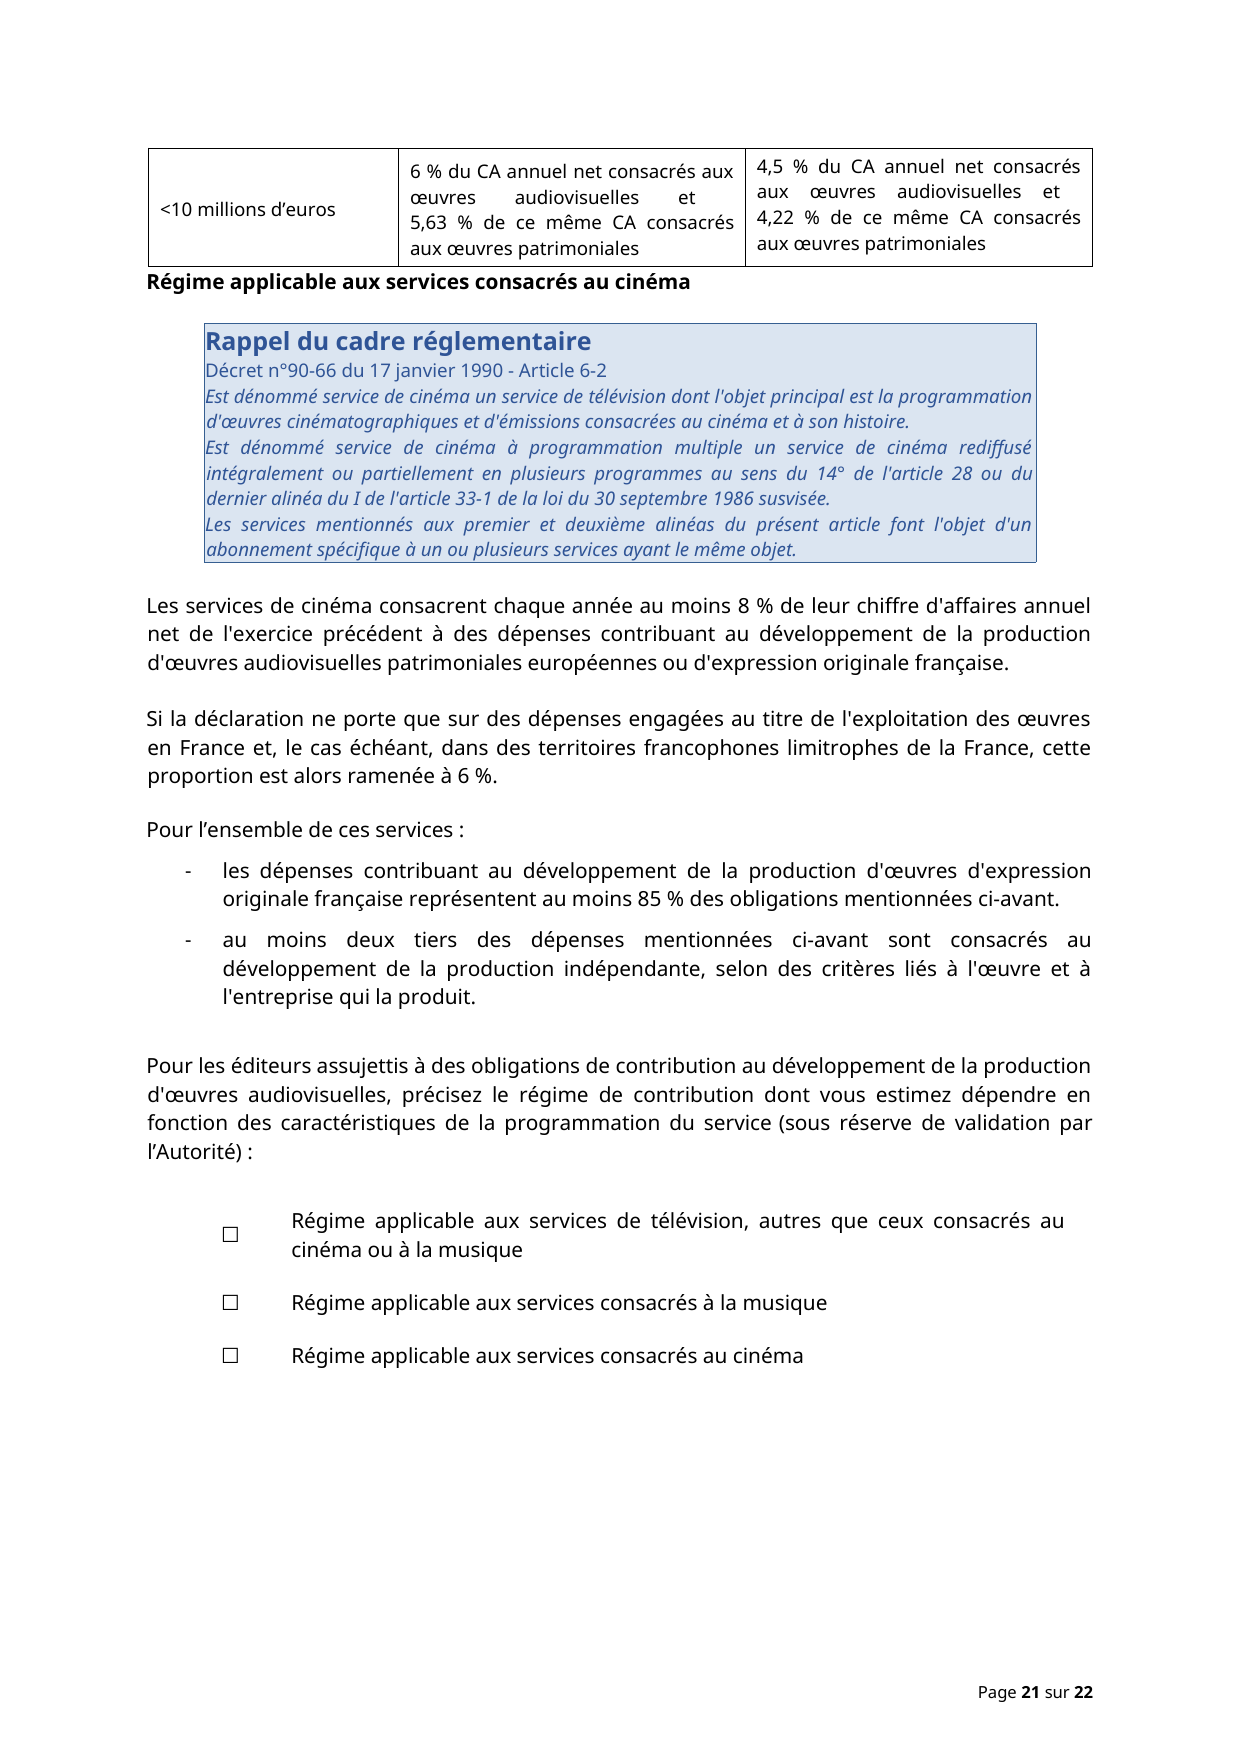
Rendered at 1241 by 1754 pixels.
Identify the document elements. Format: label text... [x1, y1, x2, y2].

text Pour les éditeurs assujettis à des obligations de contribution au développement de la production d'œuvres audiovisuelles, précisez le régime de contribution dont vous estimez dépendre en fonction des caractéristiques de la programmation du service (sous réserve de validation par l’Autorité) : [146, 1052, 1093, 1165]
text Pour l’ensemble de ces services : [146, 815, 1094, 843]
text Les services mentionnés aux premier et deuxième alinéas du présent article font l'objet d'un abonnement spécifique à un ou plusieurs services ayant le même objet. [205, 510, 1036, 562]
list au moins deux tiers des dépenses mentionnées ci-avant sont consacrés au développement de la production indépendante, selon des critères liés à l'œuvre et à l'entreprise qui la produit. [185, 925, 1093, 1011]
list les dépenses contribuant au développement de la production d'œuvres d'expression originale française représentent au moins 85 % des obligations mentionnées ci-avant. [185, 856, 1093, 913]
table_cell <10 millions d’euros [149, 149, 398, 266]
table_header Régime applicable aux services de télévision, autres que ceux consacrés au cinéma ou à la musique [280, 1194, 1077, 1276]
table_cell Régime applicable aux services consacrés à la musique [280, 1276, 1077, 1329]
text Régime applicable aux services consacrés au cinéma [146, 267, 1094, 295]
table_cell 6 % du CA annuel net consacrés aux œuvres audiovisuelles et 5,63 % de ce même CA consacrés aux œuvres patrimoniales [399, 149, 745, 266]
text Est dénommé service de cinéma un service de télévision dont l'objet principal est la programmation d'œuvres cinématographiques et d'émissions consacrées au cinéma et à son histoire. [205, 383, 1036, 434]
text Rappel du cadre réglementaire [205, 324, 1036, 357]
table_cell Régime applicable aux services consacrés au cinéma [280, 1329, 1077, 1382]
text Est dénommé service de cinéma à programmation multiple un service de cinéma rediffusé intégralement ou partiellement en plusieurs programmes au sens du 14° de l'article 28 ou du dernier alinéa du I de l'article 33-1 de la loi du 30 septembre 1986 susvisée. [205, 434, 1036, 510]
text Décret n°90-66 du 17 janvier 1990 - Article 6-2 [205, 357, 1036, 383]
text Si la déclaration ne porte que sur des dépenses engagées au titre de l'exploitation des œuvres en France et, le cas échéant, dans des territoires francophones limitrophes de la France, cette proportion est alors ramenée à 6 %. [146, 704, 1093, 789]
text Les services de cinéma consacrent chaque année au moins 8 % de leur chiffre d'affaires annuel net de l'exercice précédent à des dépenses contribuant au développement de la production d'œuvres audiovisuelles patrimoniales européennes ou d'expression originale française. [146, 591, 1093, 676]
table_cell 4,5 % du CA annuel net consacrés aux œuvres audiovisuelles et 4,22 % de ce même CA consacrés aux œuvres patrimoniales [746, 149, 1092, 266]
